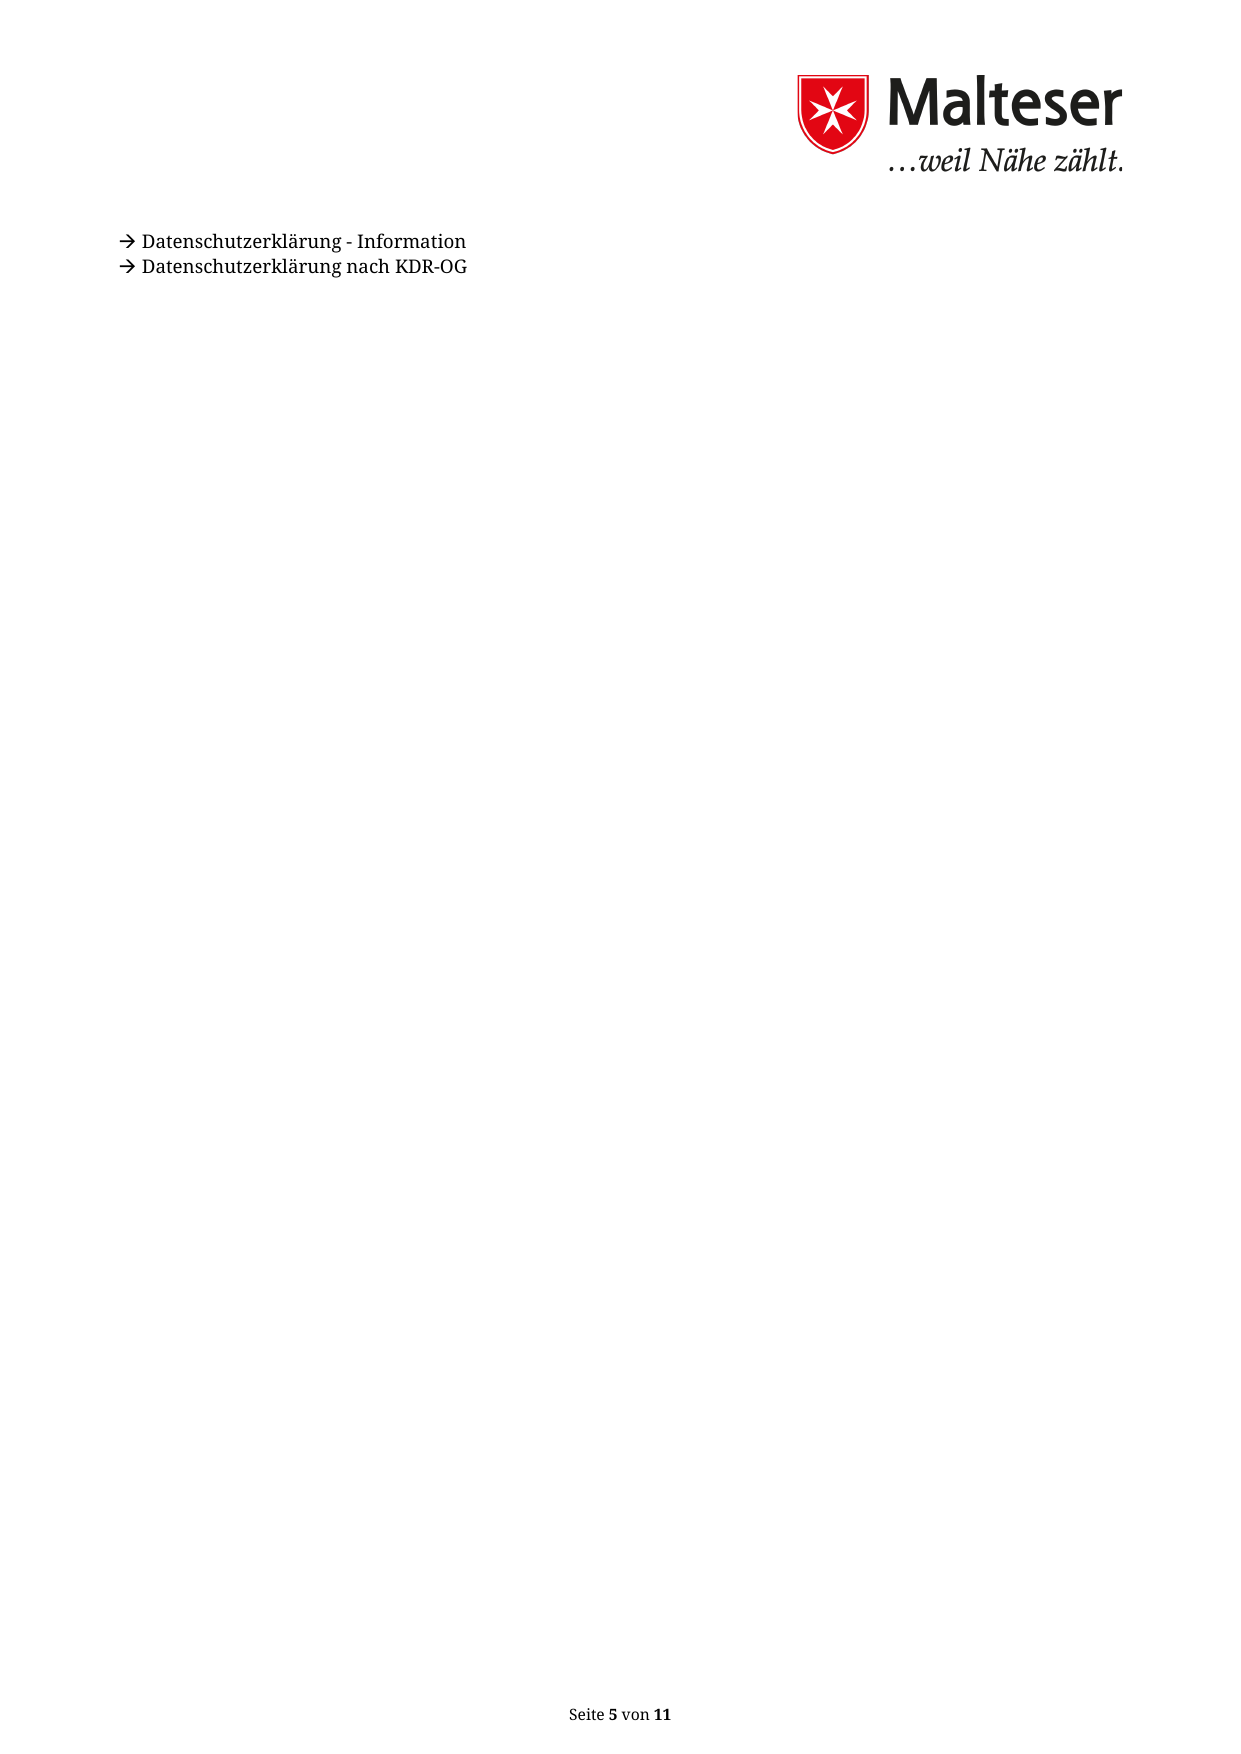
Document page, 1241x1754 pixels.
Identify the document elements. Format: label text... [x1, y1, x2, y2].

text Datenschutzerklärung nach KDR-OG [118, 254, 1122, 279]
picture [797, 75, 1123, 172]
text Datenschutzerklärung - Information [118, 229, 1122, 254]
